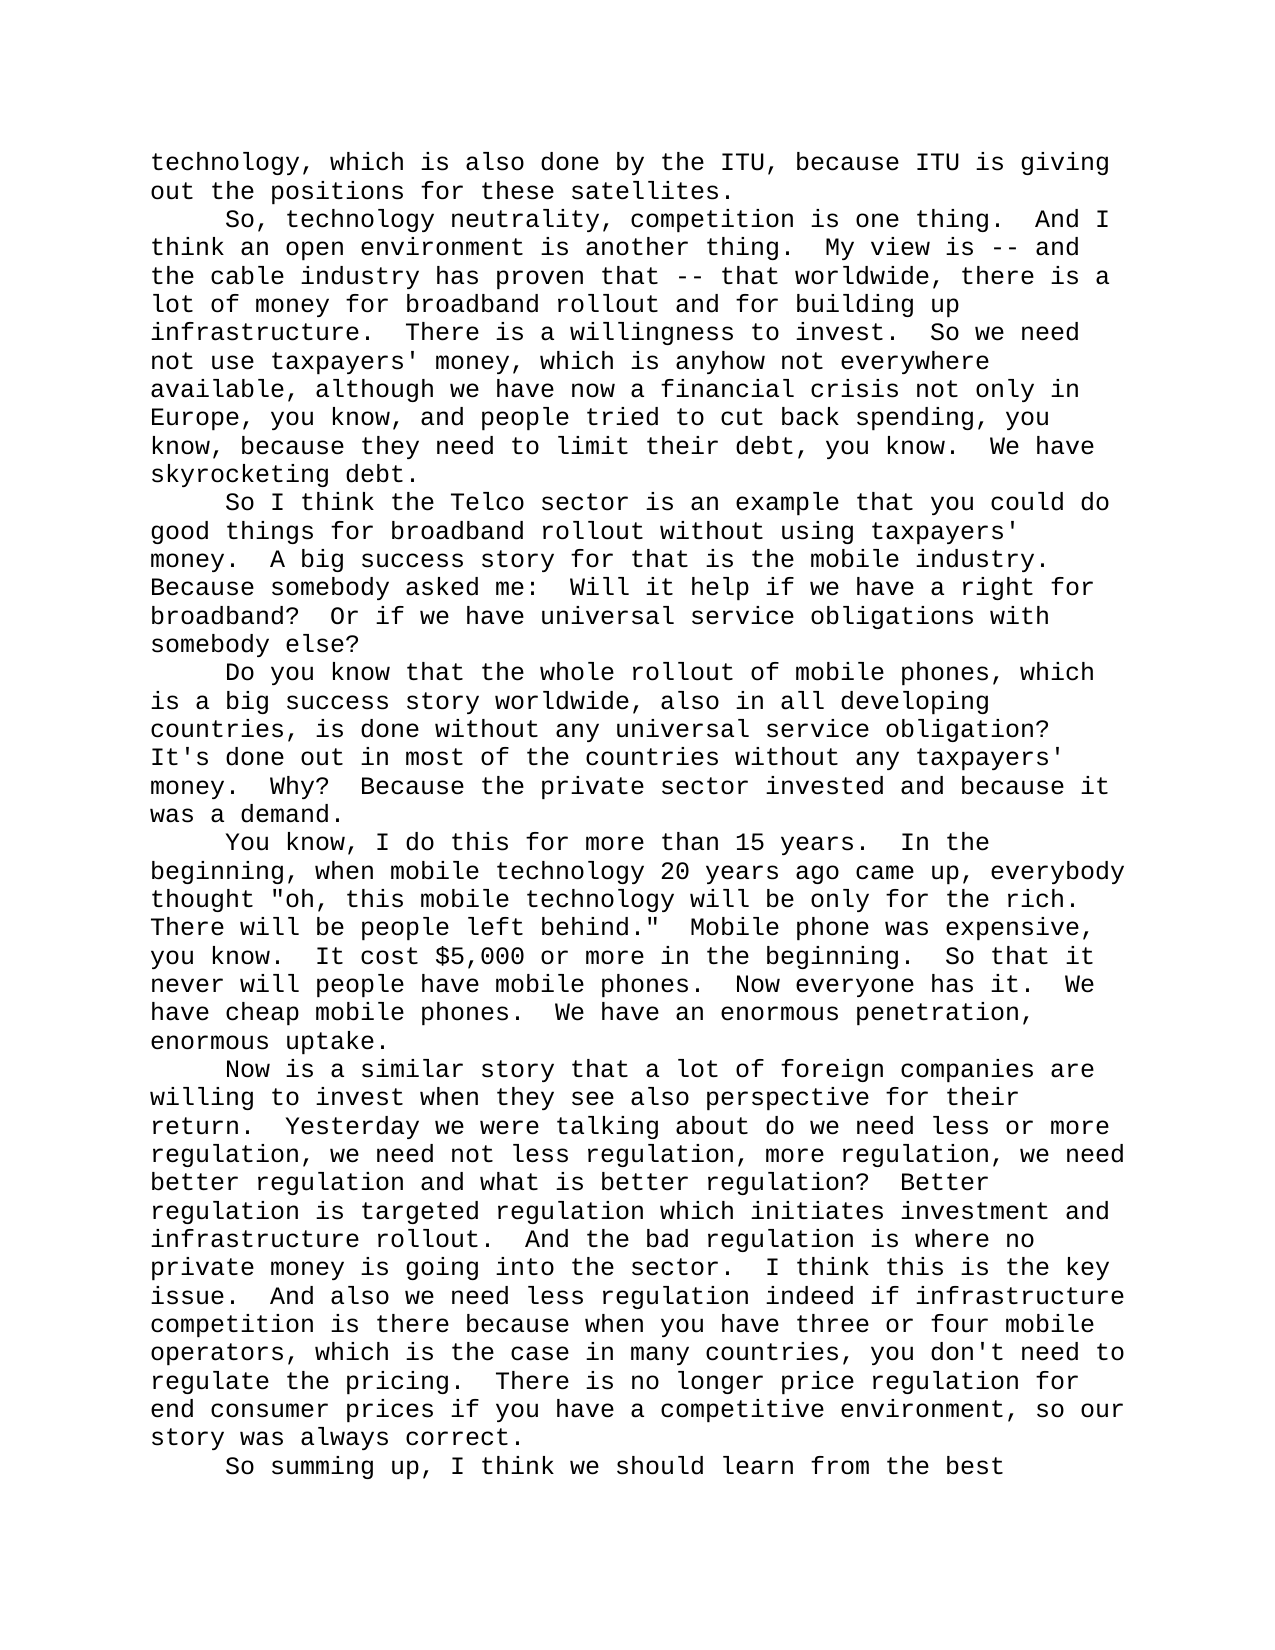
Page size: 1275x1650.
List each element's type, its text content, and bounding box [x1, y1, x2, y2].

text So, technology neutrality, competition is one thing. And I think an open environment is another thing. My view is -- and the cable industry has proven that -- that worldwide, there is a lot of money for broadband rollout and for building up infrastructure. There is a willingness to invest. So we need not use taxpayers' money, which is anyhow not everywhere available, although we have now a financial crisis not only in Europe, you know, and people tried to cut back spending, you know, because they need to limit their debt, you know. We have skyrocketing debt. [150, 207, 1125, 490]
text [150, 150, 1125, 207]
text Now is a similar story that a lot of foreign companies are willing to invest when they see also perspective for their return. Yesterday we were talking about do we need less or more regulation, we need not less regulation, more regulation, we need better regulation and what is better regulation? Better regulation is targeted regulation which initiates investment and infrastructure rollout. And the bad regulation is where no private money is going into the sector. I think this is the key issue. And also we need less regulation indeed if infrastructure competition is there because when you have three or four mobile operators, which is the case in many countries, you don't need to regulate the pricing. There is no longer price regulation for end consumer prices if you have a competitive environment, so our story was always correct. [150, 1057, 1125, 1453]
text You know, I do this for more than 15 years. In the beginning, when mobile technology 20 years ago came up, everybody thought "oh, this mobile technology will be only for the rich. There will be people left behind." Mobile phone was expensive, you know. It cost $5,000 or more in the beginning. So that it never will people have mobile phones. Now everyone has it. We have cheap mobile phones. We have an enormous penetration, enormous uptake. [150, 830, 1125, 1057]
text Do you know that the whole rollout of mobile phones, which is a big success story worldwide, also in all developing countries, is done without any universal service obligation? It's done out in most of the countries without any taxpayers' money. Why? Because the private sector invested and because it was a demand. [150, 660, 1125, 830]
text So I think the Telco sector is an example that you could do good things for broadband rollout without using taxpayers' money. A big success story for that is the mobile industry. Because somebody asked me: Will it help if we have a right for broadband? Or if we have universal service obligations with somebody else? [150, 490, 1125, 660]
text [150, 1453, 1125, 1482]
